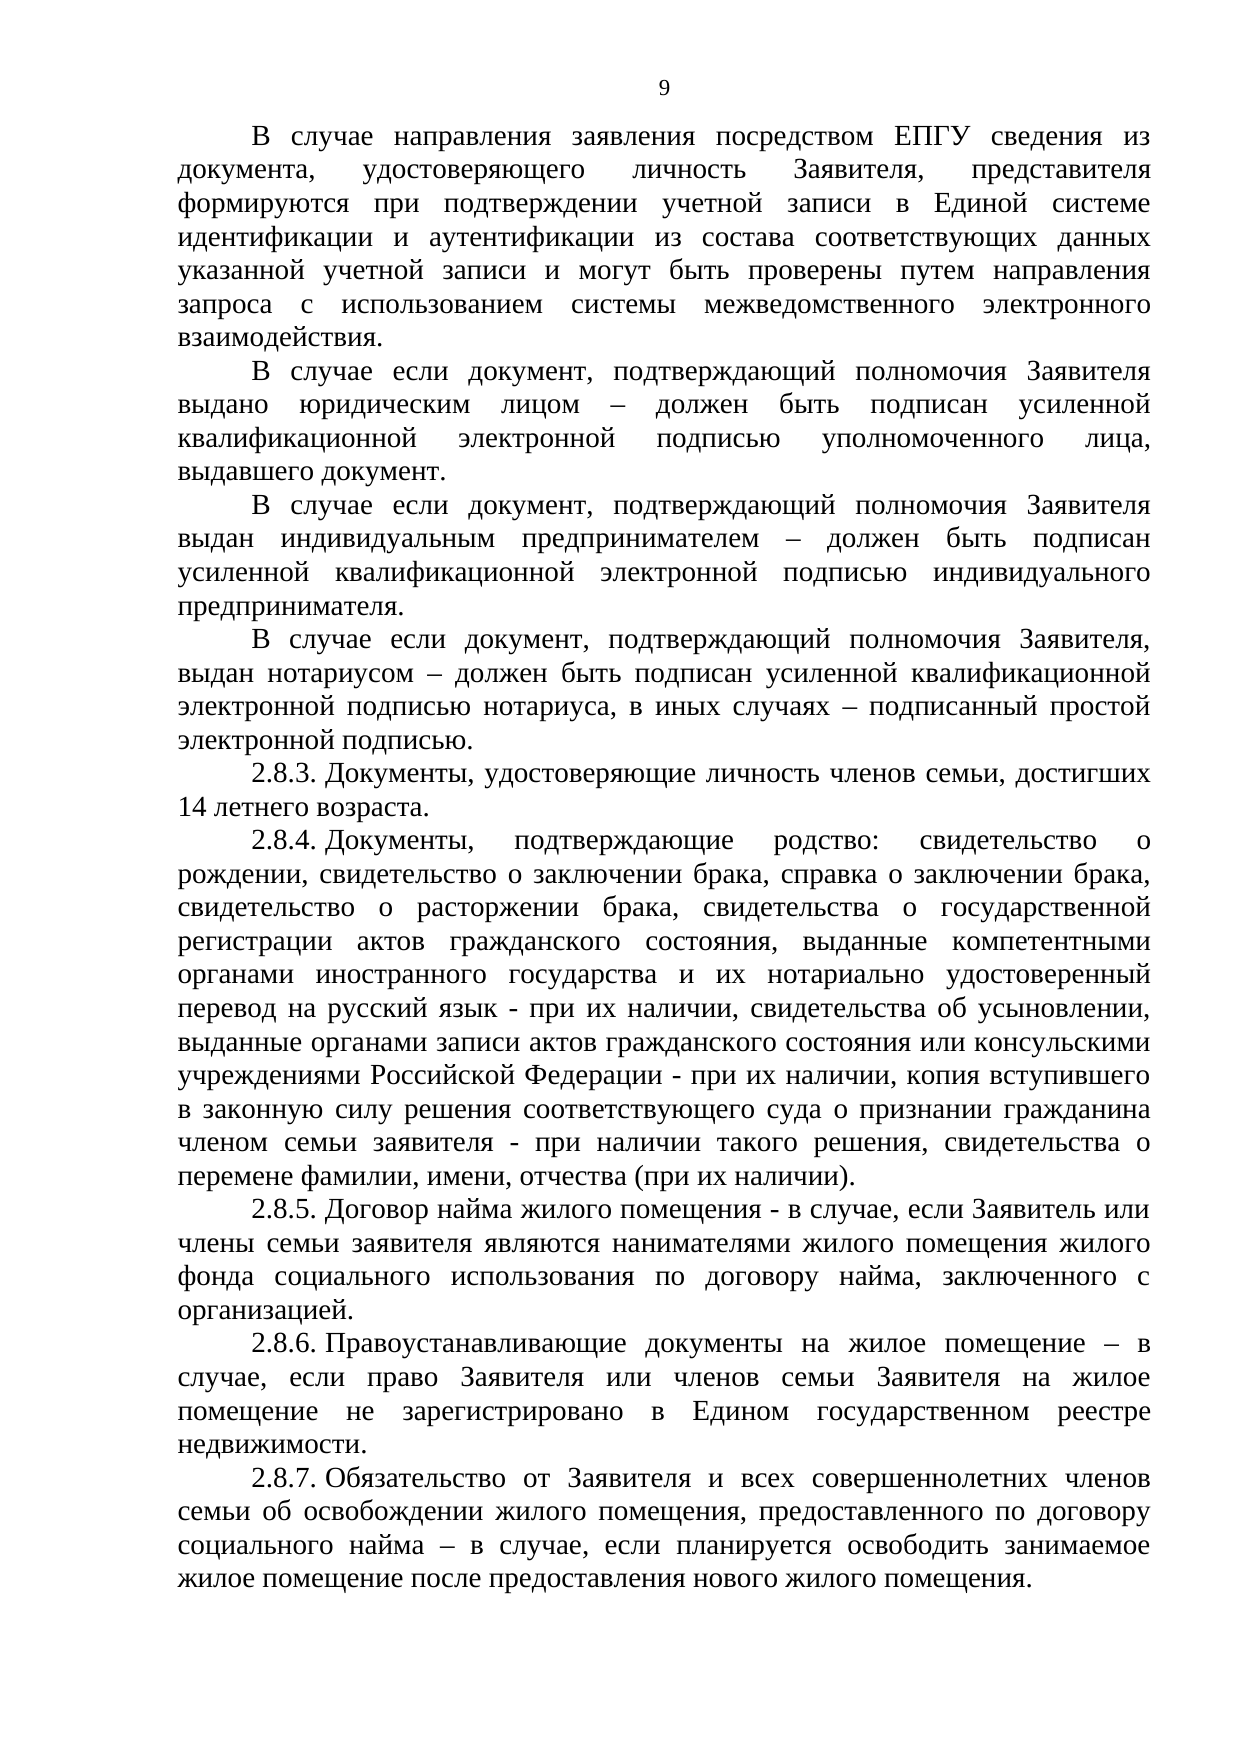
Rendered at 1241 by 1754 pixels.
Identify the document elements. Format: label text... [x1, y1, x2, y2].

text В случае если документ, подтверждающий полномочия Заявителя выдан индивидуальным предпринимателем – должен быть подписан усиленной квалификационной электронной подписью индивидуального предпринимателя. [177, 487, 1152, 621]
text В случае если документ, подтверждающий полномочия Заявителя выдано юридическим лицом – должен быть подписан усиленной квалификационной электронной подписью уполномоченного лица, выдавшего документ. [177, 353, 1152, 487]
text В случае если документ, подтверждающий полномочия Заявителя, выдан нотариусом – должен быть подписан усиленной квалификационной электронной подписью нотариуса, в иных случаях – подписанный простой электронной подписью. [177, 621, 1152, 755]
text 2.8.3. Документы, удостоверяющие личность членов семьи, достигших 14 летнего возраста. [177, 755, 1152, 822]
text 2.8.6. Правоустанавливающие документы на жилое помещение – в случае, если право Заявителя или членов семьи Заявителя на жилое помещение не зарегистрировано в Едином государственном реестре недвижимости. [177, 1326, 1152, 1460]
text 2.8.5. Договор найма жилого помещения - в случае, если Заявитель или члены семьи заявителя являются нанимателями жилого помещения жилого фонда социального использования по договору найма, заключенного с организацией. [177, 1191, 1152, 1326]
text 2.8.7. Обязательство от Заявителя и всех совершеннолетних членов семьи об освобождении жилого помещения, предоставленного по договору социального найма – в случае, если планируется освободить занимаемое жилое помещение после предоставления нового жилого помещения. [177, 1460, 1152, 1594]
text В случае направления заявления посредством ЕПГУ сведения из документа, удостоверяющего личность Заявителя, представителя формируются при подтверждении учетной записи в Единой системе идентификации и аутентификации из состава соответствующих данных указанной учетной записи и могут быть проверены путем направления запроса с использованием системы межведомственного электронного взаимодействия. [177, 118, 1152, 353]
text 2.8.4. Документы, подтверждающие родство: свидетельство о рождении, свидетельство о заключении брака, справка о заключении брака, свидетельство о расторжении брака, свидетельства о государственной регистрации актов гражданского состояния, выданные компетентными органами иностранного государства и их нотариально удостоверенный перевод на русский язык - при их наличии, свидетельства об усыновлении, выданные органами записи актов гражданского состояния или консульскими учреждениями Российской Федерации - при их наличии, копия вступившего в законную силу решения соответствующего суда о признании гражданина членом семьи заявителя - при наличии такого решения, свидетельства о перемене фамилии, имени, отчества (при их наличии). [177, 822, 1152, 1191]
